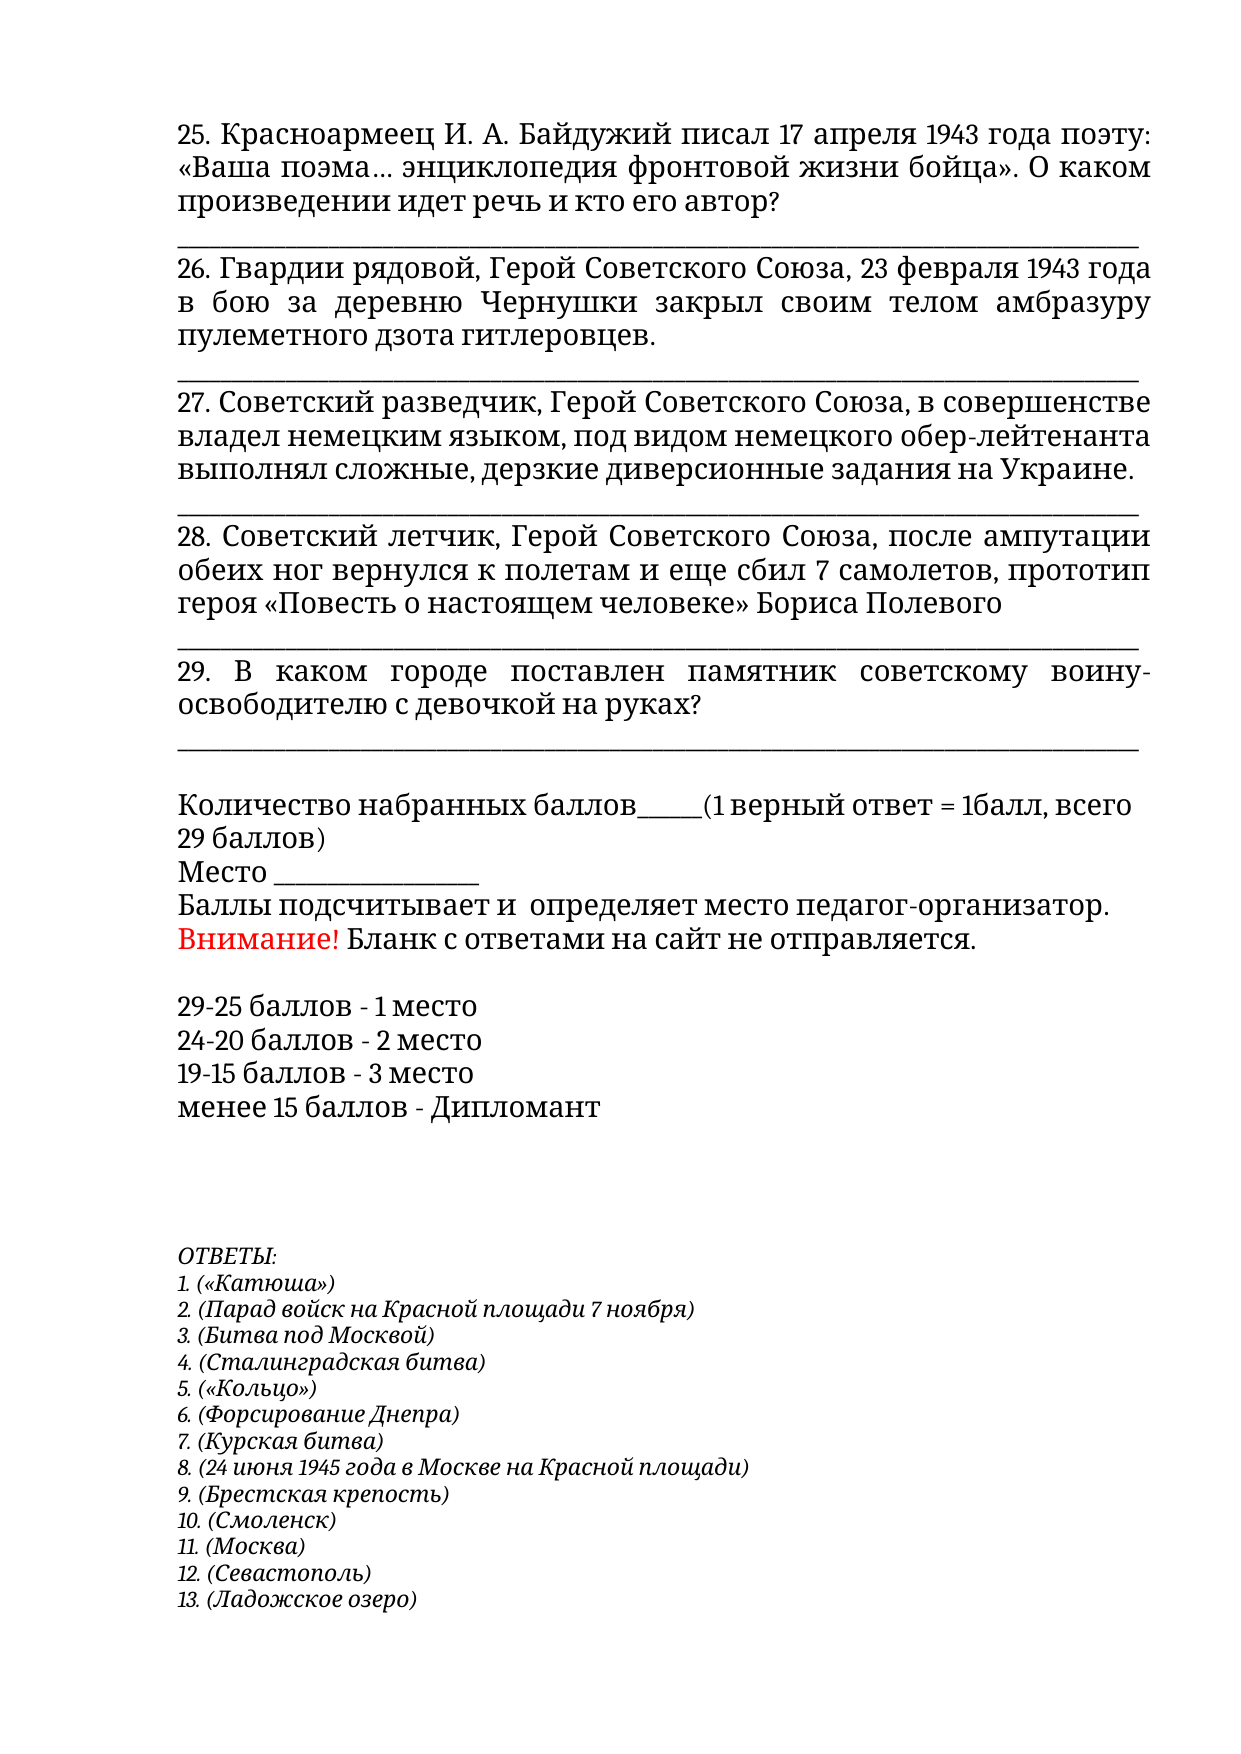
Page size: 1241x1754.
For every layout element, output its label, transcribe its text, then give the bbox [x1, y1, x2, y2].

text 19-15 баллов - 3 место [177, 1057, 1152, 1091]
text _________________________________________________________________________________________ [177, 219, 1152, 252]
text 5. («Кольцо») [177, 1376, 1152, 1402]
text 26. Гвардии рядовой, Герой Советского Союза, 23 февраля 1943 года в бою за деревню Чернушки закрыл своим телом амбразуру пулеметного дзота гитлеровцев. [177, 252, 1152, 353]
text 29-25 баллов - 1 место [177, 990, 1152, 1024]
text Баллы подсчитывает и определяет место педагог-организатор. [177, 889, 1152, 923]
text 27. Советский разведчик, Герой Советского Союза, в совершенстве владел немецким языком, под видом немецкого обер-лейтенанта выполнял сложные, дерзкие диверсионные задания на Украине. [177, 386, 1152, 487]
text 11. (Москва) [177, 1534, 1152, 1560]
text 1. («Катюша») [177, 1271, 1152, 1297]
text Количество набранных баллов______(1 верный ответ = 1балл, всего 29 баллов) [177, 789, 1152, 856]
text 7. (Курская битва) [177, 1429, 1152, 1455]
text Внимание! Бланк с ответами на сайт не отправляется. [177, 923, 1152, 957]
text 24-20 баллов - 2 место [177, 1024, 1152, 1057]
text менее 15 баллов - Дипломант [177, 1091, 1152, 1124]
text 29. В каком городе поставлен памятник советскому воину-освободителю с девочкой на руках? [177, 655, 1152, 722]
text 2. (Парад войск на Красной площади 7 ноября) [177, 1297, 1152, 1323]
text _________________________________________________________________________________________ [177, 353, 1152, 386]
text _________________________________________________________________________________________ [177, 487, 1152, 521]
text 13. (Ладожское озеро) [177, 1587, 1152, 1613]
text 28. Советский летчик, Герой Советского Союза, после ампутации обеих ног вернулся к полетам и еще сбил 7 самолетов, прототип героя «Повесть о настоящем человеке» Бориса Полевого [177, 521, 1152, 621]
text 10. (Смоленск) [177, 1508, 1152, 1534]
text Место ___________________ [177, 856, 1152, 889]
text 12. (Севастополь) [177, 1560, 1152, 1587]
text 9. (Брестская крепость) [177, 1481, 1152, 1508]
text 4. (Сталинградская битва) [177, 1349, 1152, 1376]
text _________________________________________________________________________________________ [177, 621, 1152, 655]
text 8. (24 июня 1945 года в Москве на Красной площади) [177, 1455, 1152, 1481]
text 25. Красноармеец И. А. Байдужий писал 17 апреля 1943 года поэту: «Ваша поэма… энциклопедия фронтовой жизни бойца». О каком произведении идет речь и кто его автор? [177, 118, 1152, 219]
text 6. (Форсирование Днепра) [177, 1402, 1152, 1429]
text 3. (Битва под Москвой) [177, 1323, 1152, 1349]
text _________________________________________________________________________________________ [177, 722, 1152, 755]
text ОТВЕТЫ: [177, 1244, 1152, 1271]
